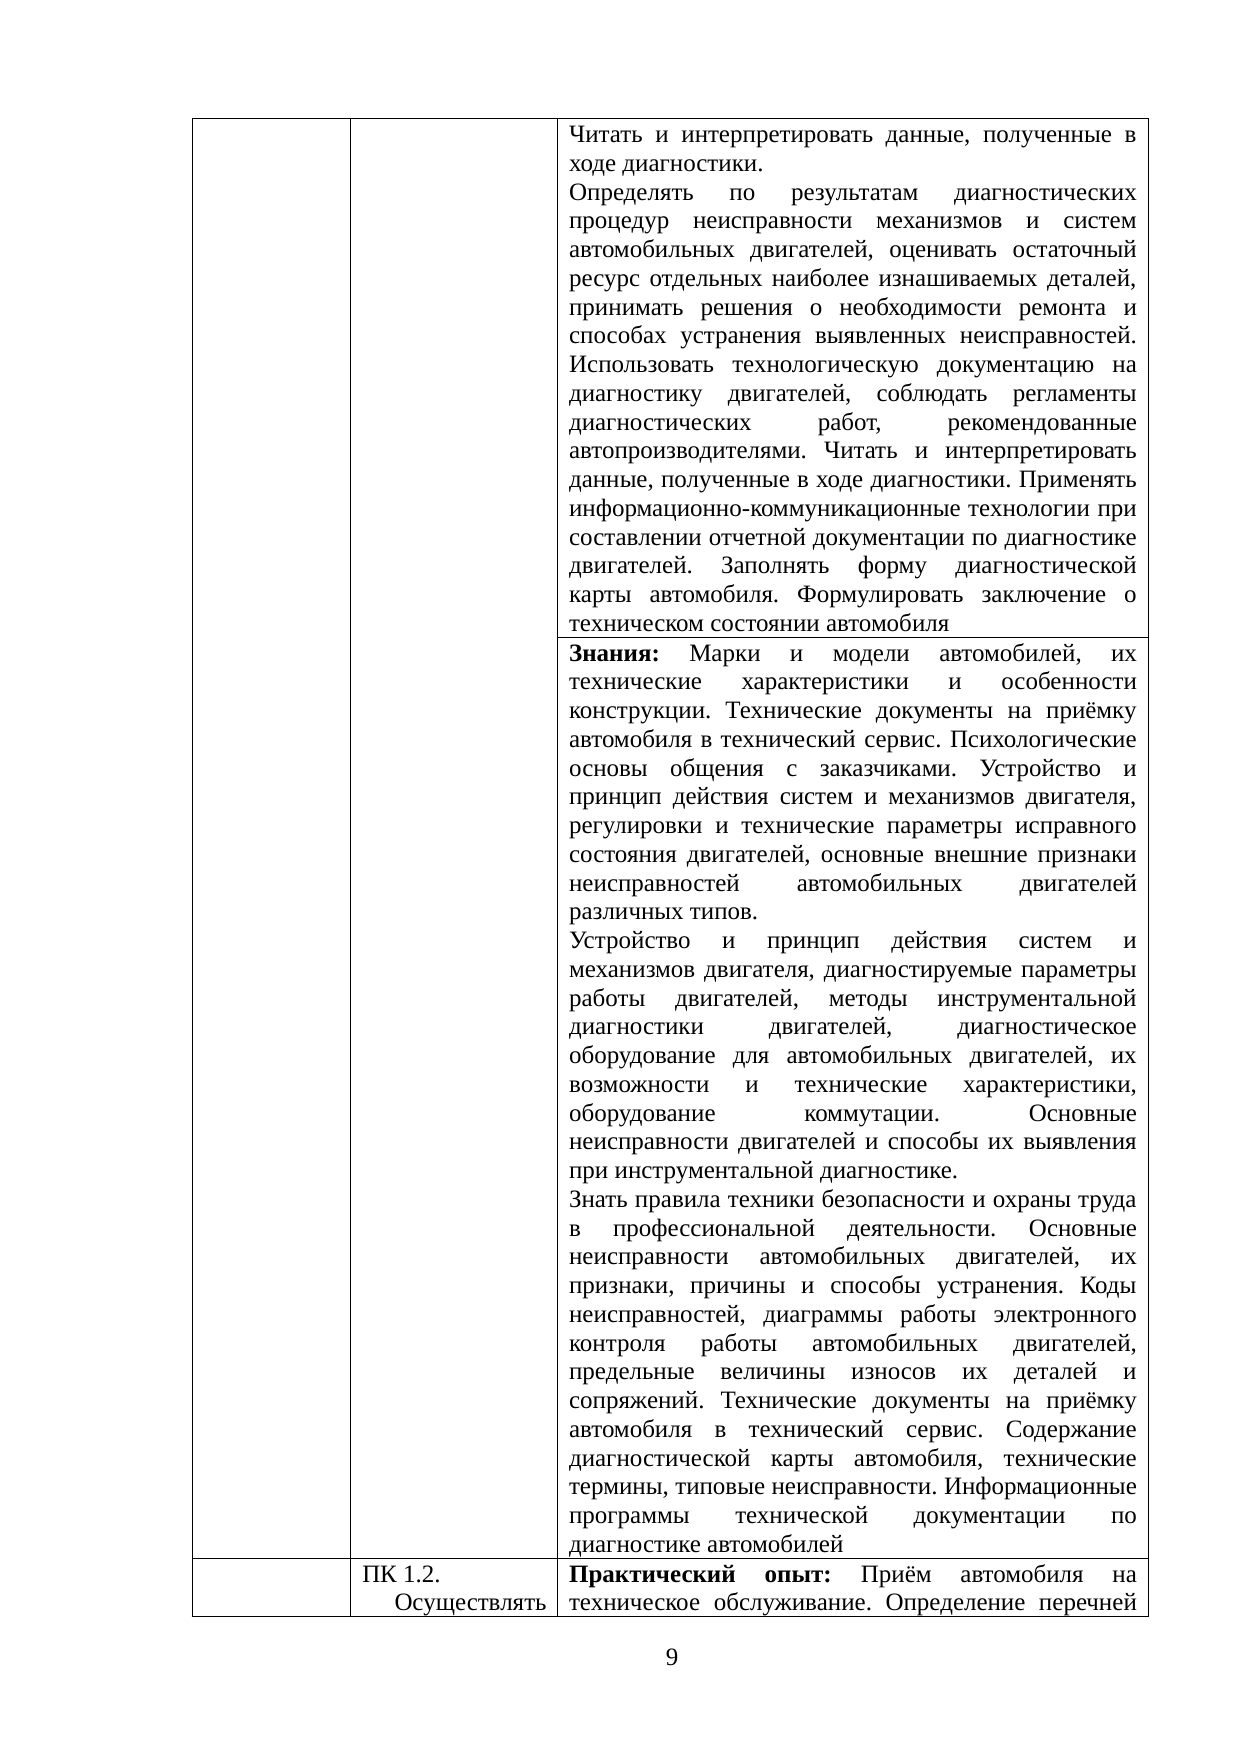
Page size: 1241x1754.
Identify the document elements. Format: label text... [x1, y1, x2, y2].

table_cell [351, 1559, 557, 1616]
table_cell [193, 1559, 350, 1616]
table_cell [558, 1559, 1148, 1616]
table_cell Знания: Марки и модели автомобилей, их технические характеристики и особенности конструкции. Технические документы на приёмку автомобиля в технический сервис. Психологические основы общения с заказчиками. Устройство и принцип действия систем и механизмов двигателя, регулировки и технические параметры исправного состояния двигателей, основные внешние признаки неисправностей автомобильных двигателей различных типов. Устройство и принцип действия систем и механизмов двигателя, диагностируемые параметры работы двигателей, методы инструментальной диагностики двигателей, диагностическое оборудование для автомобильных двигателей, их возможности и технические характеристики, оборудование коммутации. Основные неисправности двигателей и способы их выявления при инструментальной диагностике. Знать правила техники безопасности и охраны труда в профессиональной деятельности. Основные неисправности автомобильных двигателей, их признаки, причины и способы устранения. Коды неисправностей, диаграммы работы электронного контроля работы автомобильных двигателей, предельные величины износов их деталей и сопряжений. Технические документы на приёмку автомобиля в технический сервис. Содержание диагностической карты автомобиля, технические термины, типовые неисправности. Информационные программы технической документации по диагностике автомобилей [558, 638, 1148, 1558]
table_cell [558, 119, 1148, 637]
